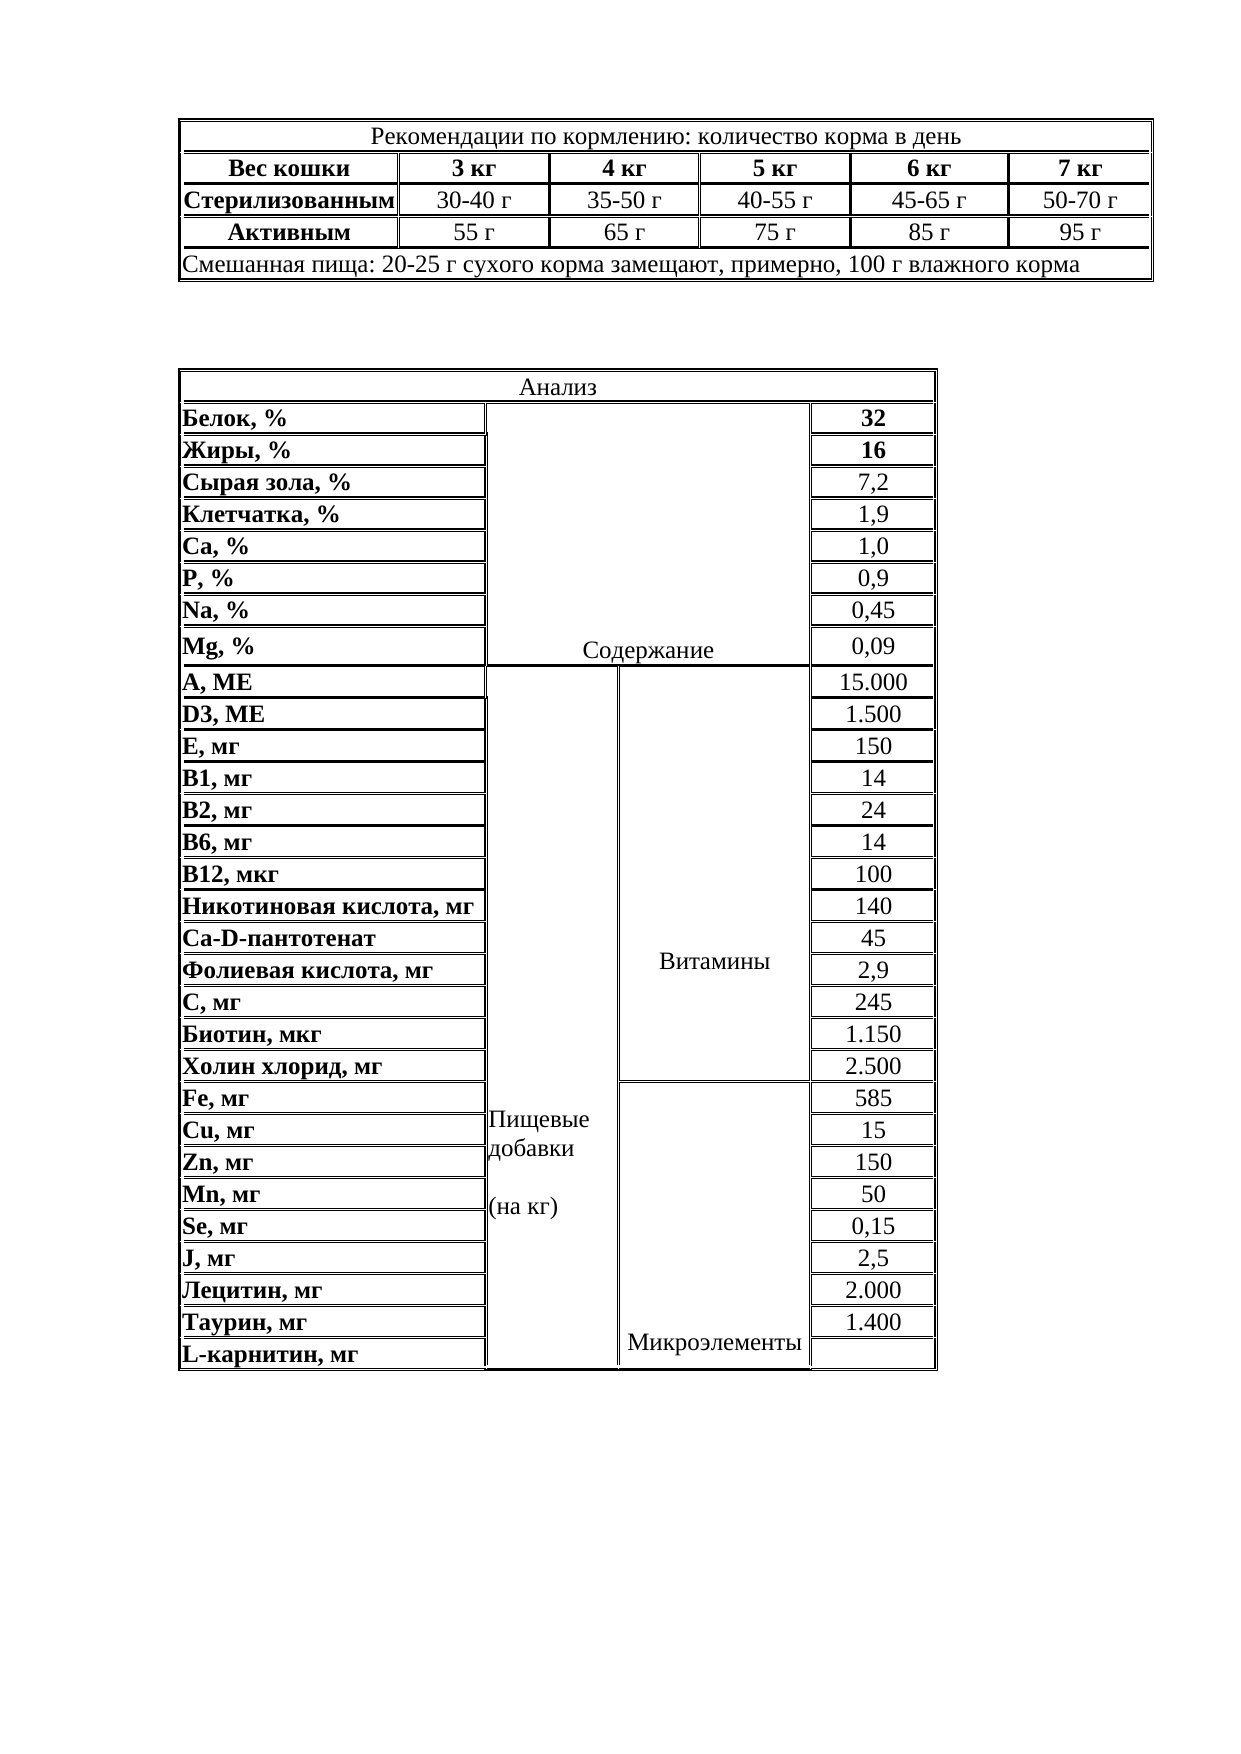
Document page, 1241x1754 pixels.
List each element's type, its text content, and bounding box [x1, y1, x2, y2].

table_cell 65 г [551, 218, 698, 246]
table_cell Mn, мг [180, 1176, 486, 1208]
table_cell 245 [811, 984, 936, 1016]
table_cell Cu, мг [180, 1112, 486, 1144]
table_cell D3, МЕ [181, 696, 484, 728]
table_cell 30-40 г [400, 185, 548, 214]
table_cell Пищевые добавки (на кг) [486, 667, 618, 1367]
table_cell A, МЕ [181, 664, 484, 696]
table_cell Se, мг [180, 1208, 486, 1239]
table_cell 2.500 [811, 1048, 936, 1080]
table_cell Na, % [181, 592, 485, 624]
table_cell 100 [811, 856, 936, 888]
table_cell Холин хлорид, мг [180, 1048, 486, 1080]
table_cell Zn, мг [180, 1144, 486, 1176]
table_cell 45-65 г [852, 185, 1007, 214]
table_cell Ca-D-пантотенат [180, 920, 486, 952]
table_cell 55 г [400, 218, 548, 246]
table_cell Клетчатка, % [181, 496, 485, 528]
table_cell Mg, % [181, 624, 485, 664]
table_cell 3 кг [400, 154, 548, 182]
table_cell 16 [812, 432, 935, 464]
table_cell Белок, % [181, 400, 484, 432]
table_cell 14 [812, 760, 934, 792]
table_cell 0,15 [811, 1208, 936, 1239]
table_header Рекомендации по кормлению: количество корма в день [181, 122, 1151, 150]
table_cell 14 [812, 824, 934, 856]
table_cell Вес кошки [181, 150, 397, 182]
table_cell [811, 1336, 936, 1367]
table_cell Лецитин, мг [180, 1272, 486, 1303]
table_cell L-карнитин, мг [180, 1336, 486, 1367]
table_cell 2,5 [812, 1240, 935, 1272]
table_cell 585 [811, 1080, 936, 1112]
table_cell 2.000 [811, 1272, 936, 1303]
table_cell Витамины [620, 667, 809, 1080]
table_cell Никотиновая кислота, мг [180, 888, 484, 920]
table_cell 1.150 [811, 1016, 936, 1048]
table_cell Микроэлементы [619, 1083, 811, 1367]
table_cell 85 г [852, 218, 1007, 246]
table_cell 1,9 [812, 496, 935, 528]
table_cell 7 кг [1010, 150, 1151, 182]
table_cell 2,9 [811, 952, 936, 984]
table_cell C, мг [180, 984, 486, 1016]
table_cell 4 кг [551, 154, 698, 182]
table_cell 140 [812, 888, 936, 920]
table_cell 1.500 [812, 696, 934, 728]
table_cell Жиры, % [181, 432, 486, 464]
table_cell 0,9 [812, 560, 935, 592]
table_cell 7,2 [812, 464, 935, 496]
table_cell 50-70 г [1010, 182, 1151, 214]
table_cell Стерилизованным [181, 182, 397, 214]
table_cell 15.000 [812, 664, 934, 696]
table_cell 50 [811, 1176, 936, 1208]
table_cell 24 [811, 792, 936, 824]
table_cell 45 [811, 920, 936, 952]
table_cell 35-50 г [551, 185, 698, 214]
table_cell Биотин, мкг [180, 1016, 486, 1048]
table_cell 150 [811, 1144, 936, 1176]
table_cell 95 г [1010, 214, 1151, 246]
table_cell Смешанная пища: 20-25 г сухого корма замещают, примерно, 100 г влажного корма [181, 246, 1151, 278]
table_cell Ca, % [181, 528, 485, 560]
table_cell Сырая зола, % [181, 464, 485, 496]
table_cell 40-55 г [701, 185, 849, 214]
table_cell 15 [811, 1112, 936, 1144]
table_cell 1.400 [812, 1304, 935, 1336]
table_cell 32 [812, 400, 935, 432]
table_cell 0,09 [812, 624, 935, 664]
table_cell 150 [812, 728, 936, 760]
table_cell P, % [181, 560, 485, 592]
table_cell 0,45 [812, 592, 935, 624]
table_cell B1, мг [181, 760, 484, 792]
table_cell Активным [181, 214, 397, 246]
table_cell J, мг [181, 1240, 485, 1272]
table_cell B6, мг [181, 824, 484, 856]
table_cell B12, мкг [180, 856, 486, 888]
table_cell Фолиевая кислота, мг [180, 952, 486, 984]
table_cell E, мг [180, 728, 484, 760]
table_cell B2, мг [180, 792, 486, 824]
table_cell 75 г [701, 218, 849, 246]
table_cell Fe, мг [180, 1080, 486, 1112]
table_cell 5 кг [701, 154, 849, 182]
table_cell Таурин, мг [181, 1304, 485, 1336]
table_cell Содержание [487, 404, 809, 664]
table_header Анализ [181, 372, 934, 400]
table_cell 1,0 [812, 528, 935, 560]
table_cell 6 кг [852, 154, 1007, 182]
